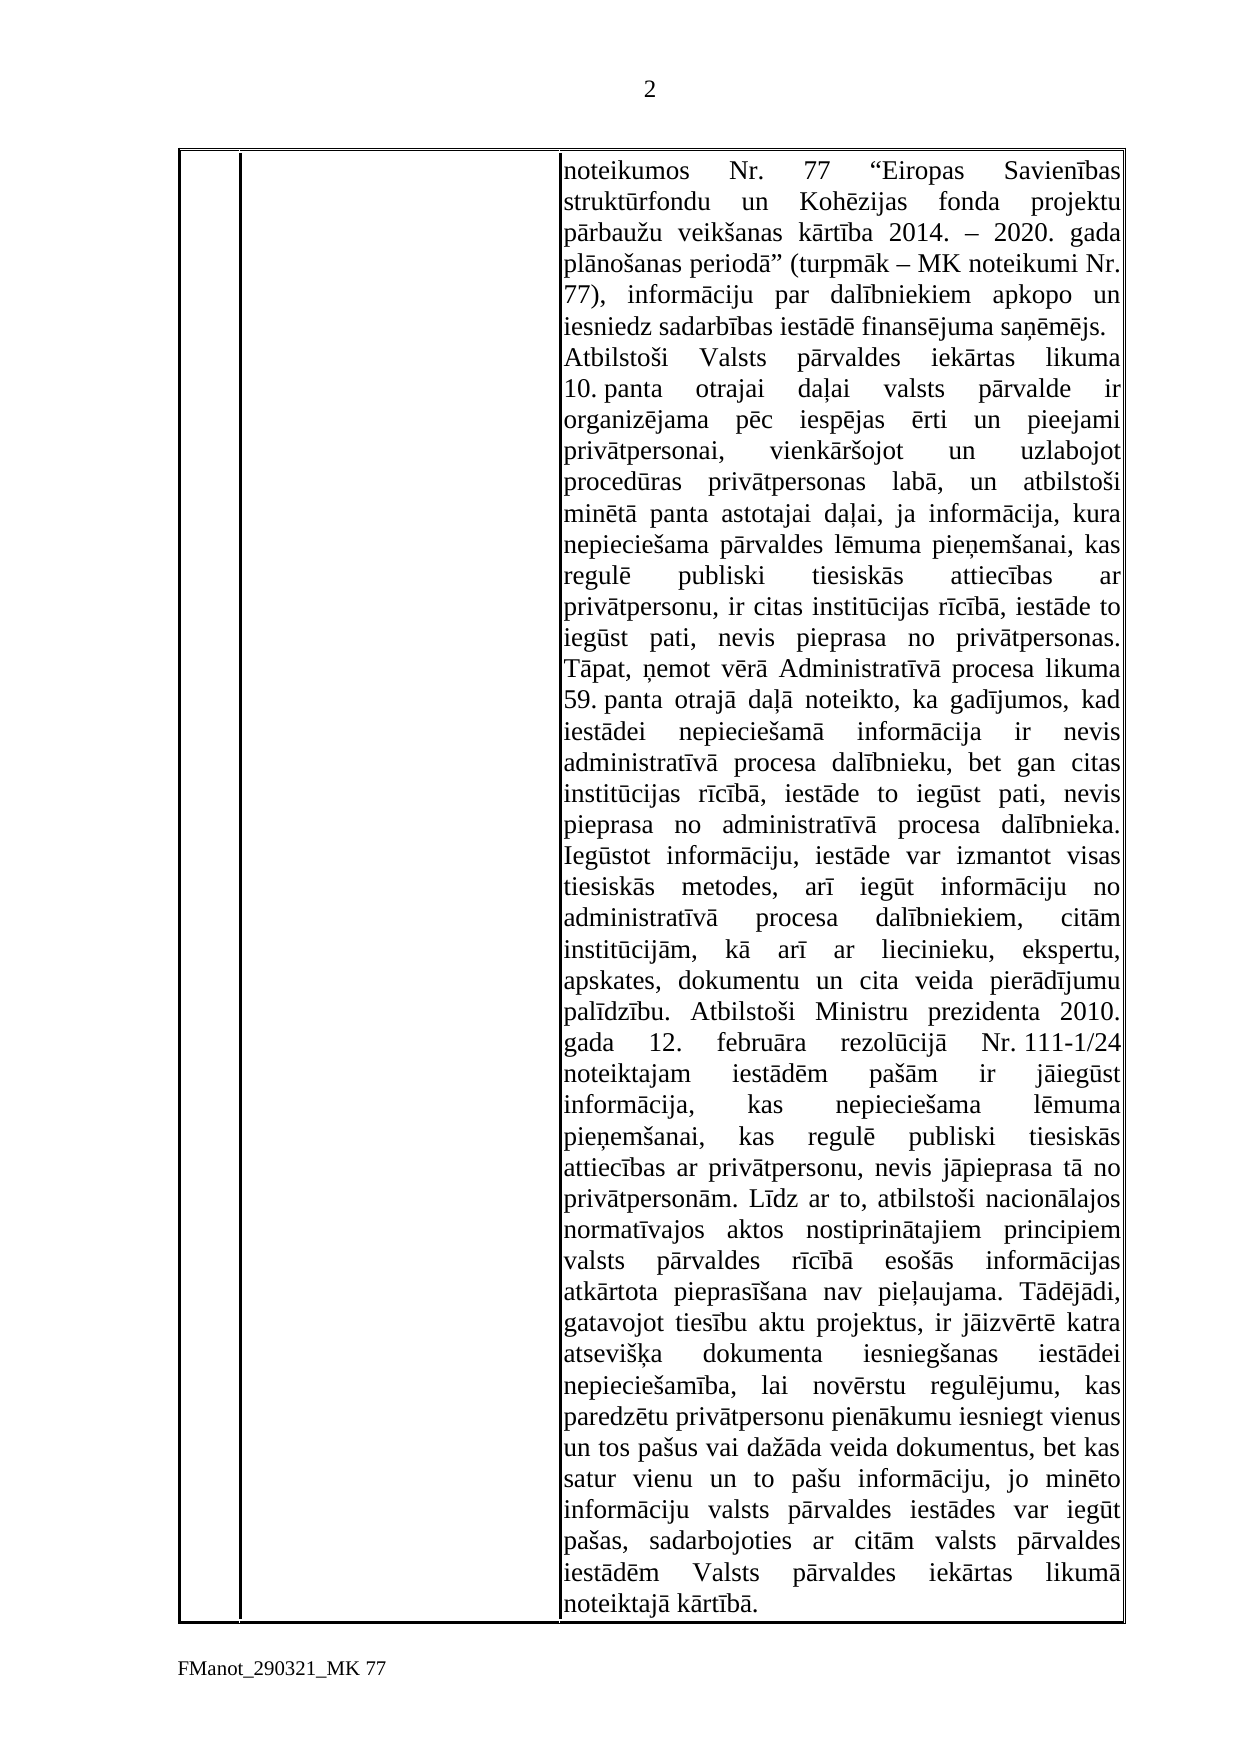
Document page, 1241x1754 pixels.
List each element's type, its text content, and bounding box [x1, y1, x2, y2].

table_cell 2. [180, 149, 240, 1621]
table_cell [240, 149, 560, 1621]
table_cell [560, 151, 1123, 1621]
